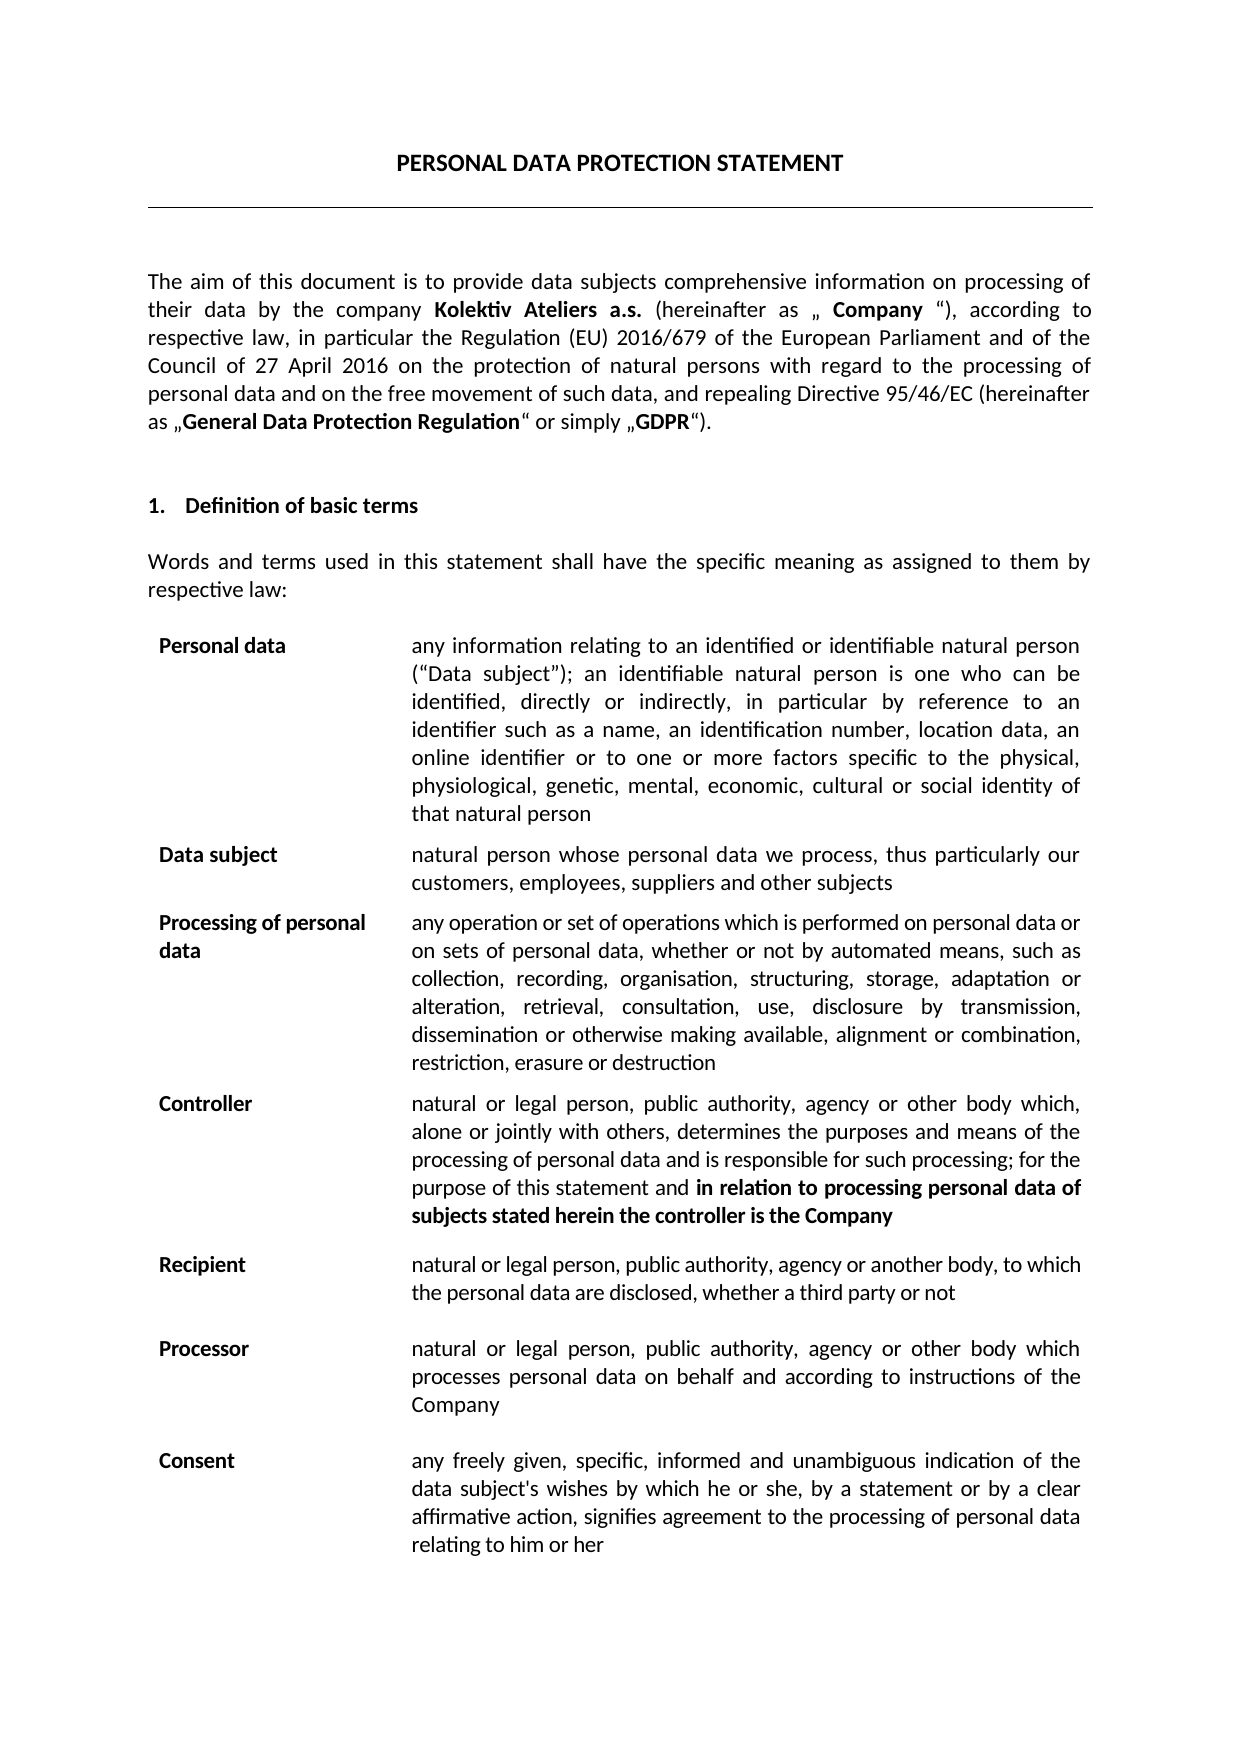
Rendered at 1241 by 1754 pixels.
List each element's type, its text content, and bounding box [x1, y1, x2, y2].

table_cell natural or legal person, public authority, agency or another body, to which the personal data are disclosed, whether a third party or not [400, 1250, 1093, 1334]
table_cell Controller [148, 1089, 400, 1250]
table_header Personal data [148, 631, 400, 840]
table_cell any operation or set of operations which is performed on personal data or on sets of personal data, whether or not by automated means, such as collection, recording, organisation, structuring, storage, adaptation or alteration, retrieval, consultation, use, disclosure by transmission, dissemination or otherwise making available, alignment or combination, restriction, erasure or destruction [400, 908, 1093, 1089]
table_cell Processor [148, 1334, 400, 1446]
text Words and terms used in this statement shall have the specific meaning as assigned to them by respective law: [148, 547, 1093, 603]
table_cell Data subject [148, 840, 400, 908]
table_cell natural person whose personal data we process, thus particularly our customers, employees, suppliers and other subjects [400, 840, 1093, 908]
list Definition of basic terms [148, 491, 1093, 519]
text The aim of this document is to provide data subjects comprehensive information on processing of their data by the company Kolektiv Ateliers a.s. (hereinafter as „ Company “), according to respective law, in particular the Regulation (EU) 2016/679 of the European Parliament and of the Council of 27 April 2016 on the protection of natural persons with regard to the processing of personal data and on the free movement of such data, and repealing Directive 95/46/EC (hereinafter as „General Data Protection Regulation“ or simply „GDPR“). [148, 267, 1093, 435]
table_cell Consent [148, 1446, 400, 1579]
table_cell Processing of personal data [148, 908, 400, 1089]
table_header any information relating to an identified or identifiable natural person (“Data subject”); an identifiable natural person is one who can be identified, directly or indirectly, in particular by reference to an identifier such as a name, an identification number, location data, an online identifier or to one or more factors specific to the physical, physiological, genetic, mental, economic, cultural or social identity of that natural person [400, 631, 1093, 840]
table_cell natural or legal person, public authority, agency or other body which, alone or jointly with others, determines the purposes and means of the processing of personal data and is responsible for such processing; for the purpose of this statement and in relation to processing personal data of subjects stated herein the controller is the Company [400, 1089, 1093, 1250]
text PERSONAL DATA PROTECTION STATEMENT [148, 148, 1093, 178]
table_cell any freely given, specific, informed and unambiguous indication of the data subject's wishes by which he or she, by a statement or by a clear affirmative action, signifies agreement to the processing of personal data relating to him or her [400, 1446, 1093, 1579]
table_cell natural or legal person, public authority, agency or other body which processes personal data on behalf and according to instructions of the Company [400, 1334, 1093, 1446]
table_cell Recipient [148, 1250, 400, 1334]
